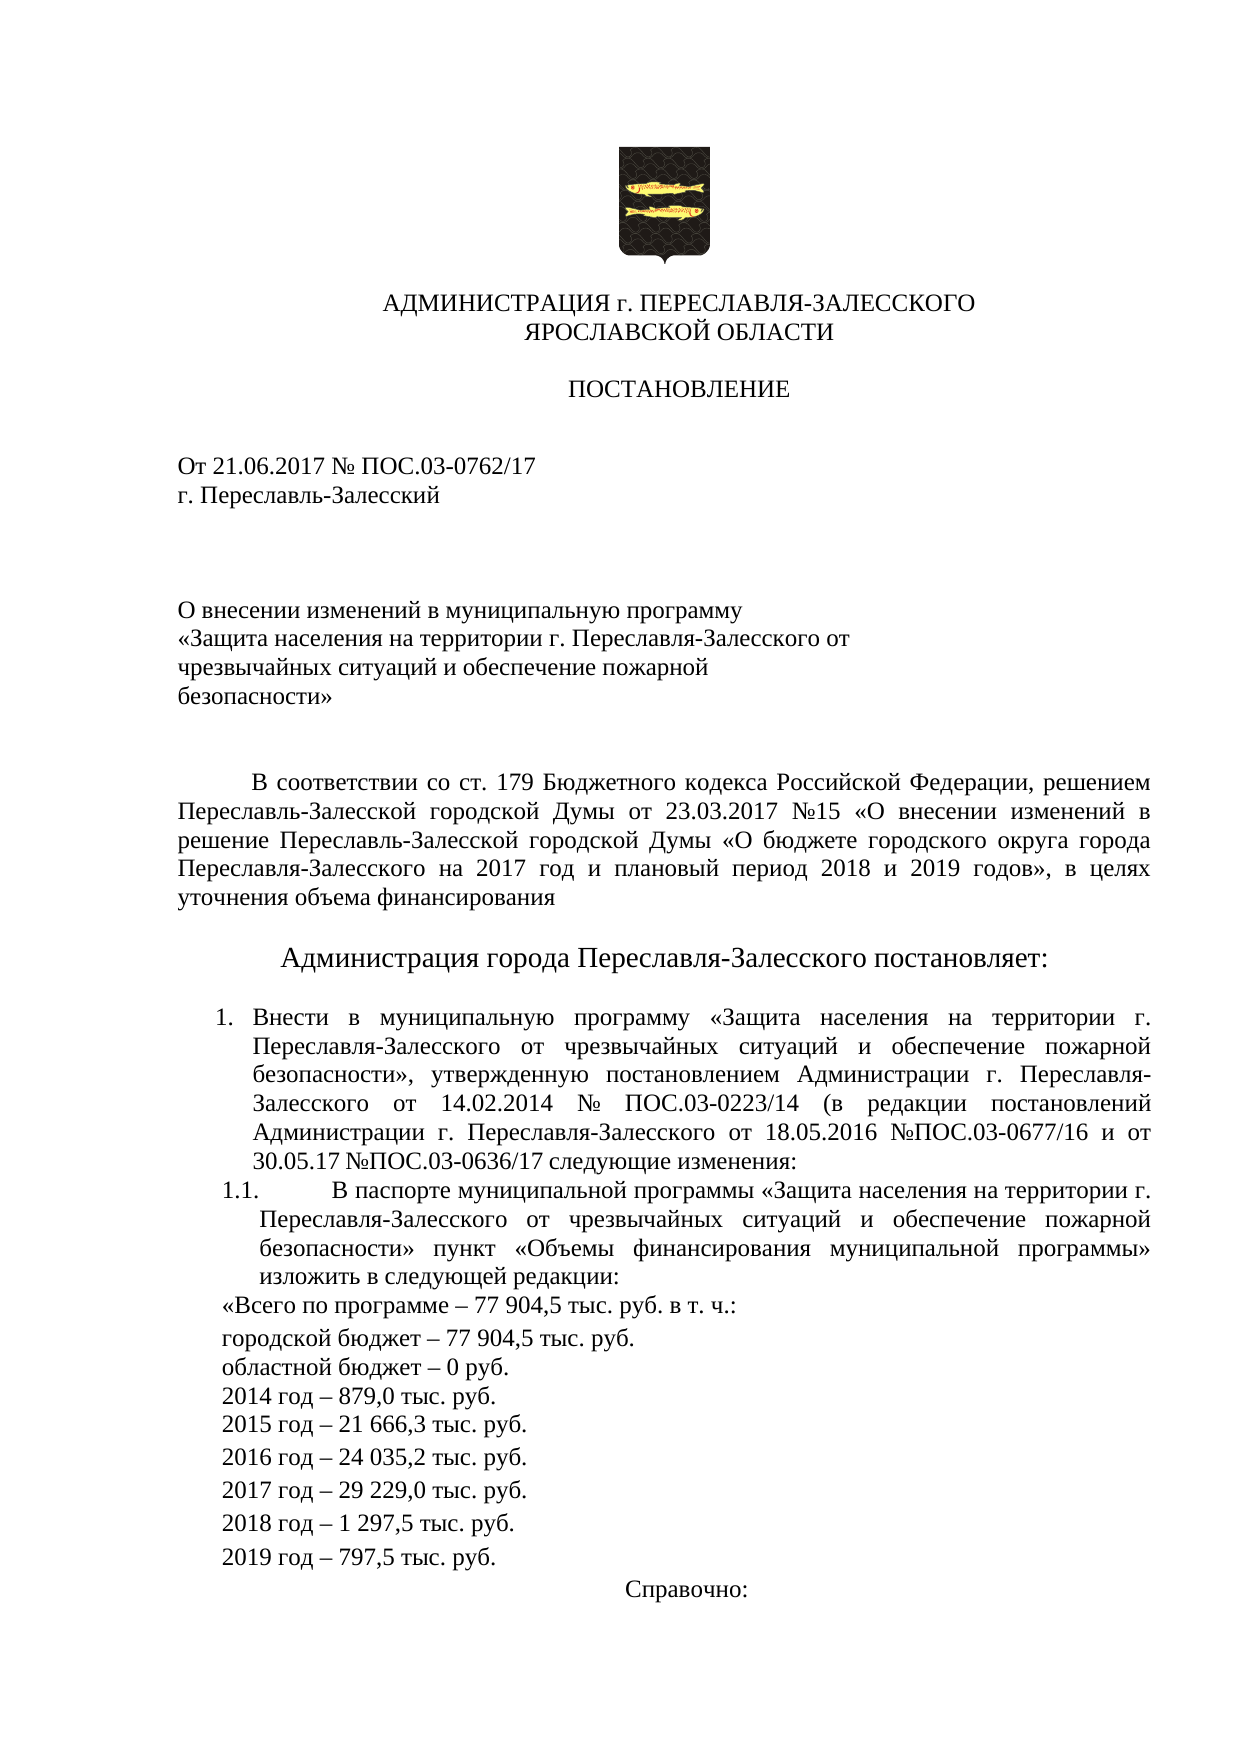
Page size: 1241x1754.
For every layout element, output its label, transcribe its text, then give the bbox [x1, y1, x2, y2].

text 2018 год – 1 297,5 тыс. руб. [222, 1508, 1152, 1537]
subtitle В соответствии со ст. 179 Бюджетного кодекса Российской Федерации, решением Переславль-Залесской городской Думы от 23.03.2017 №15 «О внесении изменений в решение Переславль-Залесской городской Думы «О бюджете городского округа города Переславля-Залесского на 2017 год и плановый период 2018 и 2019 годов», в целях уточнения объема финансирования [177, 767, 1152, 911]
list Внести в муниципальную программу «Защита населения на территории г. Переславля-Залесского от чрезвычайных ситуаций и обеспечение пожарной безопасности», утвержденную постановлением Администрации г. Переславля-Залесского от 14.02.2014 № ПОС.03-0223/14 (в редакции постановлений Администрации г. Переславля-Залесского от 18.05.2016 №ПОС.03-0677/16 и от 30.05.17 №ПОС.03-0636/17 следующие изменения: [215, 1002, 1152, 1175]
text чрезвычайных ситуаций и обеспечение пожарной [177, 652, 1152, 681]
text Справочно: [222, 1574, 1152, 1603]
text 2015 год – 21 666,3 тыс. руб. [222, 1409, 1152, 1438]
text «Всего по программе – 77 904,5 тыс. руб. в т. ч.: [222, 1290, 1152, 1319]
text От 21.06.2017 № ПОС.03-0762/17 [177, 451, 1152, 480]
text 2014 год – 879,0 тыс. руб. [222, 1381, 1152, 1409]
list В паспорте муниципальной программы «Защита населения на территории г. Переславля-Залесского от чрезвычайных ситуаций и обеспечение пожарной безопасности» пункт «Объемы финансирования муниципальной программы» изложить в следующей редакции: [222, 1175, 1152, 1290]
text ЯРОСЛАВСКОЙ ОБЛАСТИ [207, 317, 1152, 345]
text городской бюджет – 77 904,5 тыс. руб. [222, 1323, 1152, 1352]
text областной бюджет – 0 руб. [222, 1352, 1152, 1381]
subtitle Администрация города Переславля-Залесского постановляет: [177, 940, 1152, 973]
text «Защита населения на территории г. Переславля-Залесского от [177, 623, 1152, 652]
text О внесении изменений в муниципальную программу [177, 595, 1152, 623]
text безопасности» [177, 681, 1152, 710]
text АДМИНИСТРАЦИЯ г. ПЕРЕСЛАВЛЯ-ЗАЛЕССКОГО [207, 288, 1152, 317]
text ПОСТАНОВЛЕНИЕ [207, 374, 1152, 403]
text г. Переславль-Залесский [177, 480, 1152, 508]
text 2017 год – 29 229,0 тыс. руб. [222, 1476, 1152, 1504]
text 2016 год – 24 035,2 тыс. руб. [222, 1442, 1152, 1471]
text 2019 год – 797,5 тыс. руб. [222, 1542, 1152, 1570]
